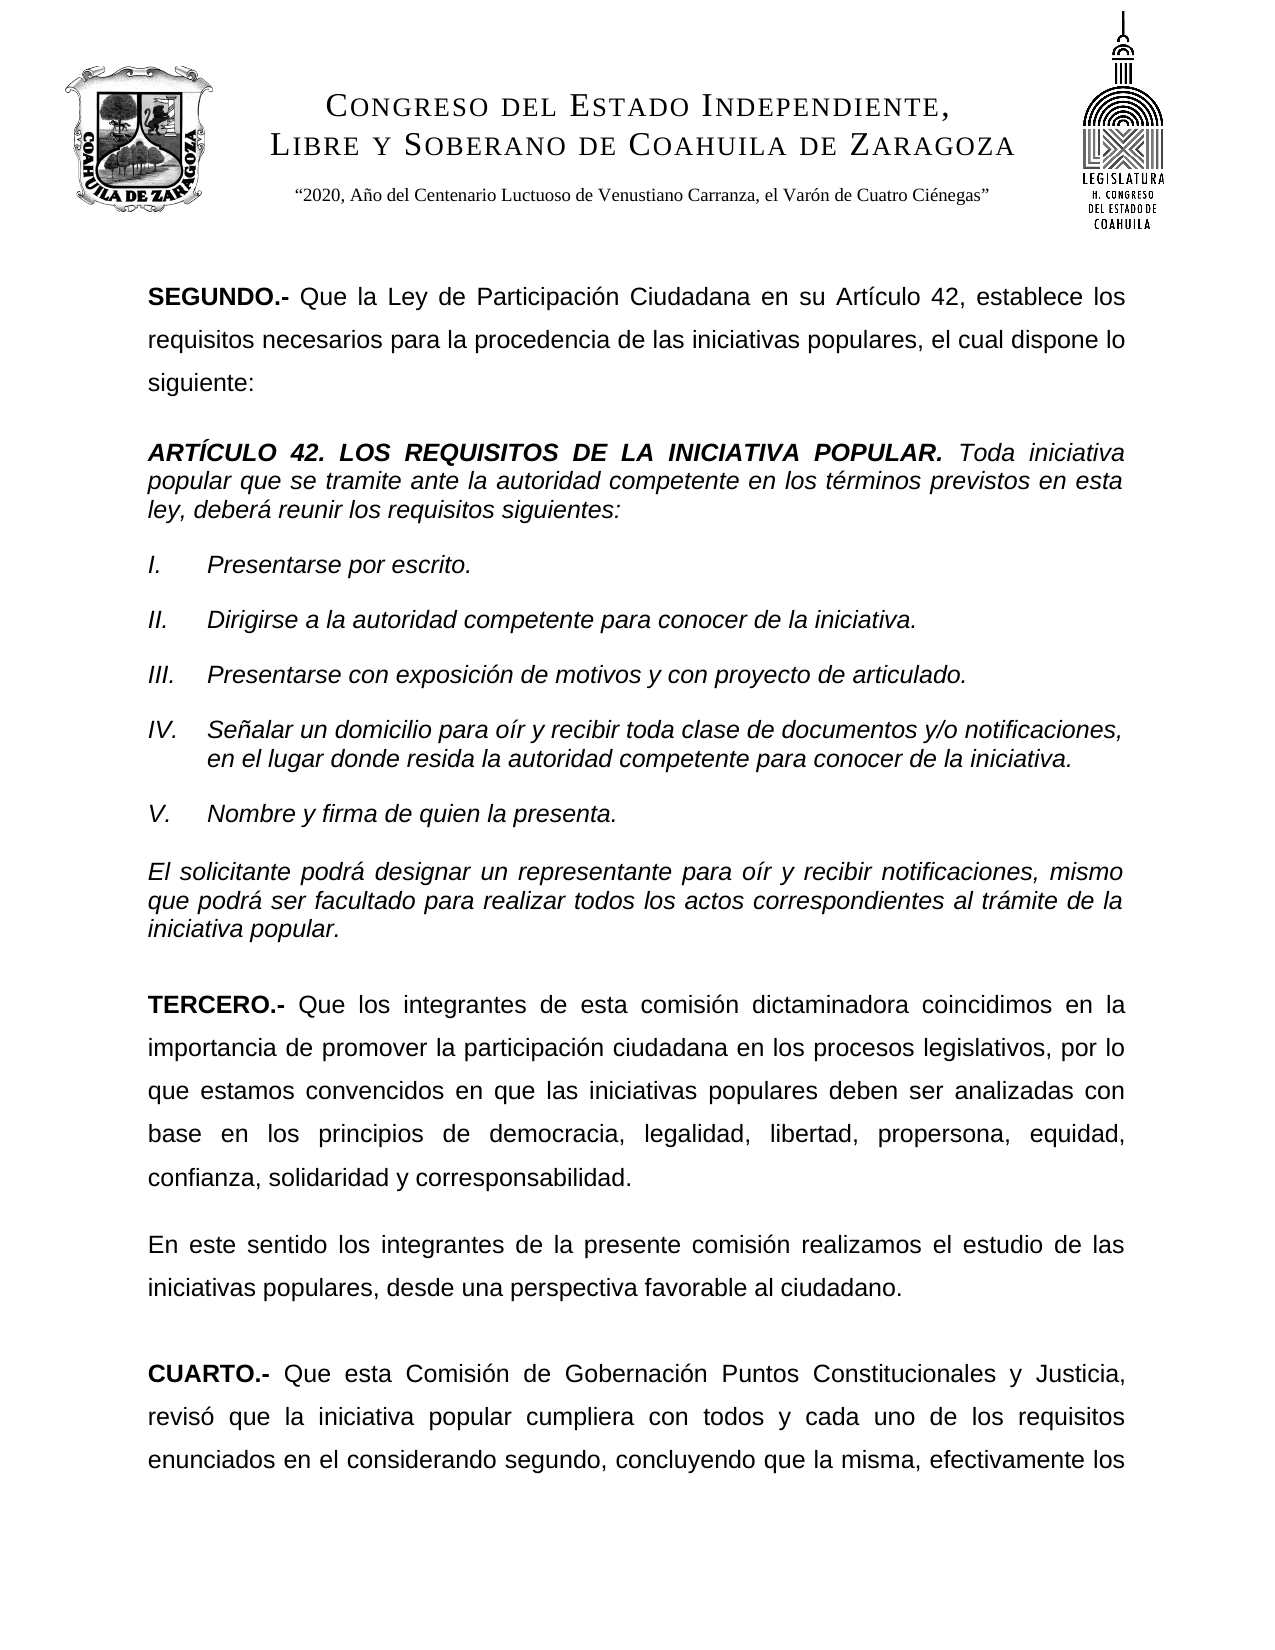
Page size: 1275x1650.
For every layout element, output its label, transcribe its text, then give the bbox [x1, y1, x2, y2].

text ARTÍCULO 42. LOS REQUISITOS DE LA INICIATIVA POPULAR. Toda iniciativa popular que se tramite ante la autoridad competente en los términos previstos en esta ley, deberá reunir los requisitos siguientes: [148, 438, 1127, 524]
picture [64, 66, 213, 212]
text IV. Señalar un domicilio para oír y recibir toda clase de documentos y/o notificaciones, en el lugar donde resida la autoridad competente para conocer de la iniciativa. [148, 716, 1127, 773]
picture [1083, 11, 1164, 229]
text III. Presentarse con exposición de motivos y con proyecto de articulado. [148, 660, 1127, 689]
text El solicitante podrá designar un representante para oír y recibir notificaciones, mismo que podrá ser facultado para realizar todos los actos correspondientes al trámite de la iniciativa popular. [148, 857, 1127, 943]
text V. Nombre y firma de quien la presenta. [148, 799, 1127, 828]
text En este sentido los integrantes de la presente comisión realizamos el estudio de las iniciativas populares, desde una perspectiva favorable al ciudadano. [148, 1229, 1127, 1301]
text I. Presentarse por escrito. [148, 550, 1127, 579]
text SEGUNDO.- Que la Ley de Participación Ciudadana en su Artículo 42, establece los requisitos necesarios para la procedencia de las iniciativas populares, el cual dispone lo siguiente: [148, 282, 1127, 397]
text TERCERO.- Que los integrantes de esta comisión dictaminadora coincidimos en la importancia de promover la participación ciudadana en los procesos legislativos, por lo que estamos convencidos en que las iniciativas populares deben ser analizadas con base en los principios de democracia, legalidad, libertad, propersona, equidad, confianza, solidaridad y corresponsabilidad. [148, 990, 1127, 1191]
text II. Dirigirse a la autoridad competente para conocer de la iniciativa. [148, 605, 1127, 634]
